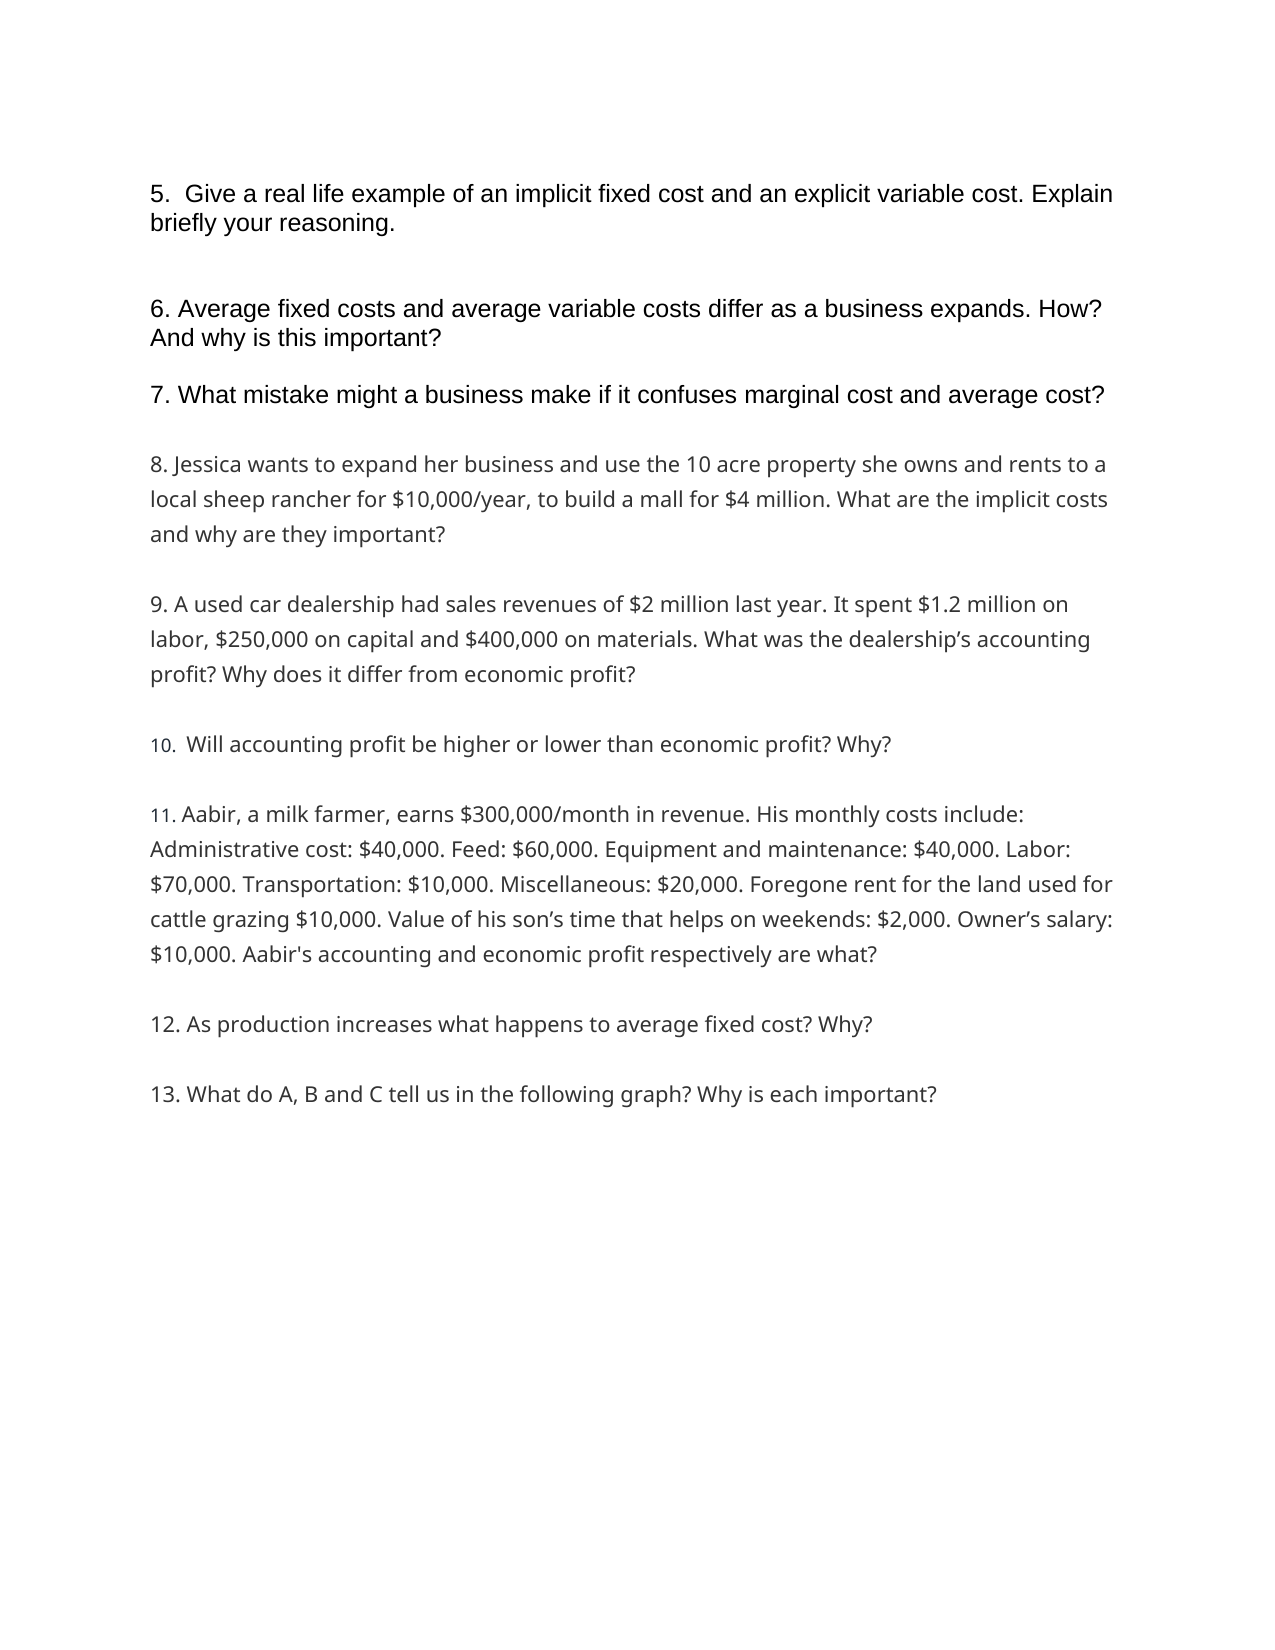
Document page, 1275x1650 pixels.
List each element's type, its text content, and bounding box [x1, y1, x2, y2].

text 12. As production increases what happens to average fixed cost? Why? [150, 1004, 1125, 1039]
text 6. Average fixed costs and average variable costs differ as a business expands. How? And why is this important? [150, 294, 1125, 351]
text 7. What mistake might a business make if it confuses marginal cost and average cost? [150, 380, 1125, 409]
text 10. Will accounting profit be higher or lower than economic profit? Why? [150, 724, 1125, 759]
text 9. A used car dealership had sales revenues of $2 million last year. It spent $1.2 million on labor, $250,000 on capital and $400,000 on materials. What was the dealership’s accounting profit? Why does it differ from economic profit? [150, 584, 1125, 689]
text 11. Aabir, a milk farmer, earns $300,000/month in revenue. His monthly costs include: Administrative cost: $40,000. Feed: $60,000. Equipment and maintenance: $40,000. Labor: $70,000. Transportation: $10,000. Miscellaneous: $20,000. Foregone rent for the land used for cattle grazing $10,000. Value of his son’s time that helps on weekends: $2,000. Owner’s salary: $10,000. Aabir's accounting and economic profit respectively are what? [150, 794, 1125, 969]
text 5. Give a real life example of an implicit fixed cost and an explicit variable cost. Explain briefly your reasoning. [150, 179, 1125, 236]
text 8. Jessica wants to expand her business and use the 10 acre property she owns and rents to a local sheep rancher for $10,000/year, to build a mall for $4 million. What are the implicit costs and why are they important? [150, 444, 1125, 549]
text 13. What do A, B and C tell us in the following graph? Why is each important? [150, 1074, 1125, 1109]
